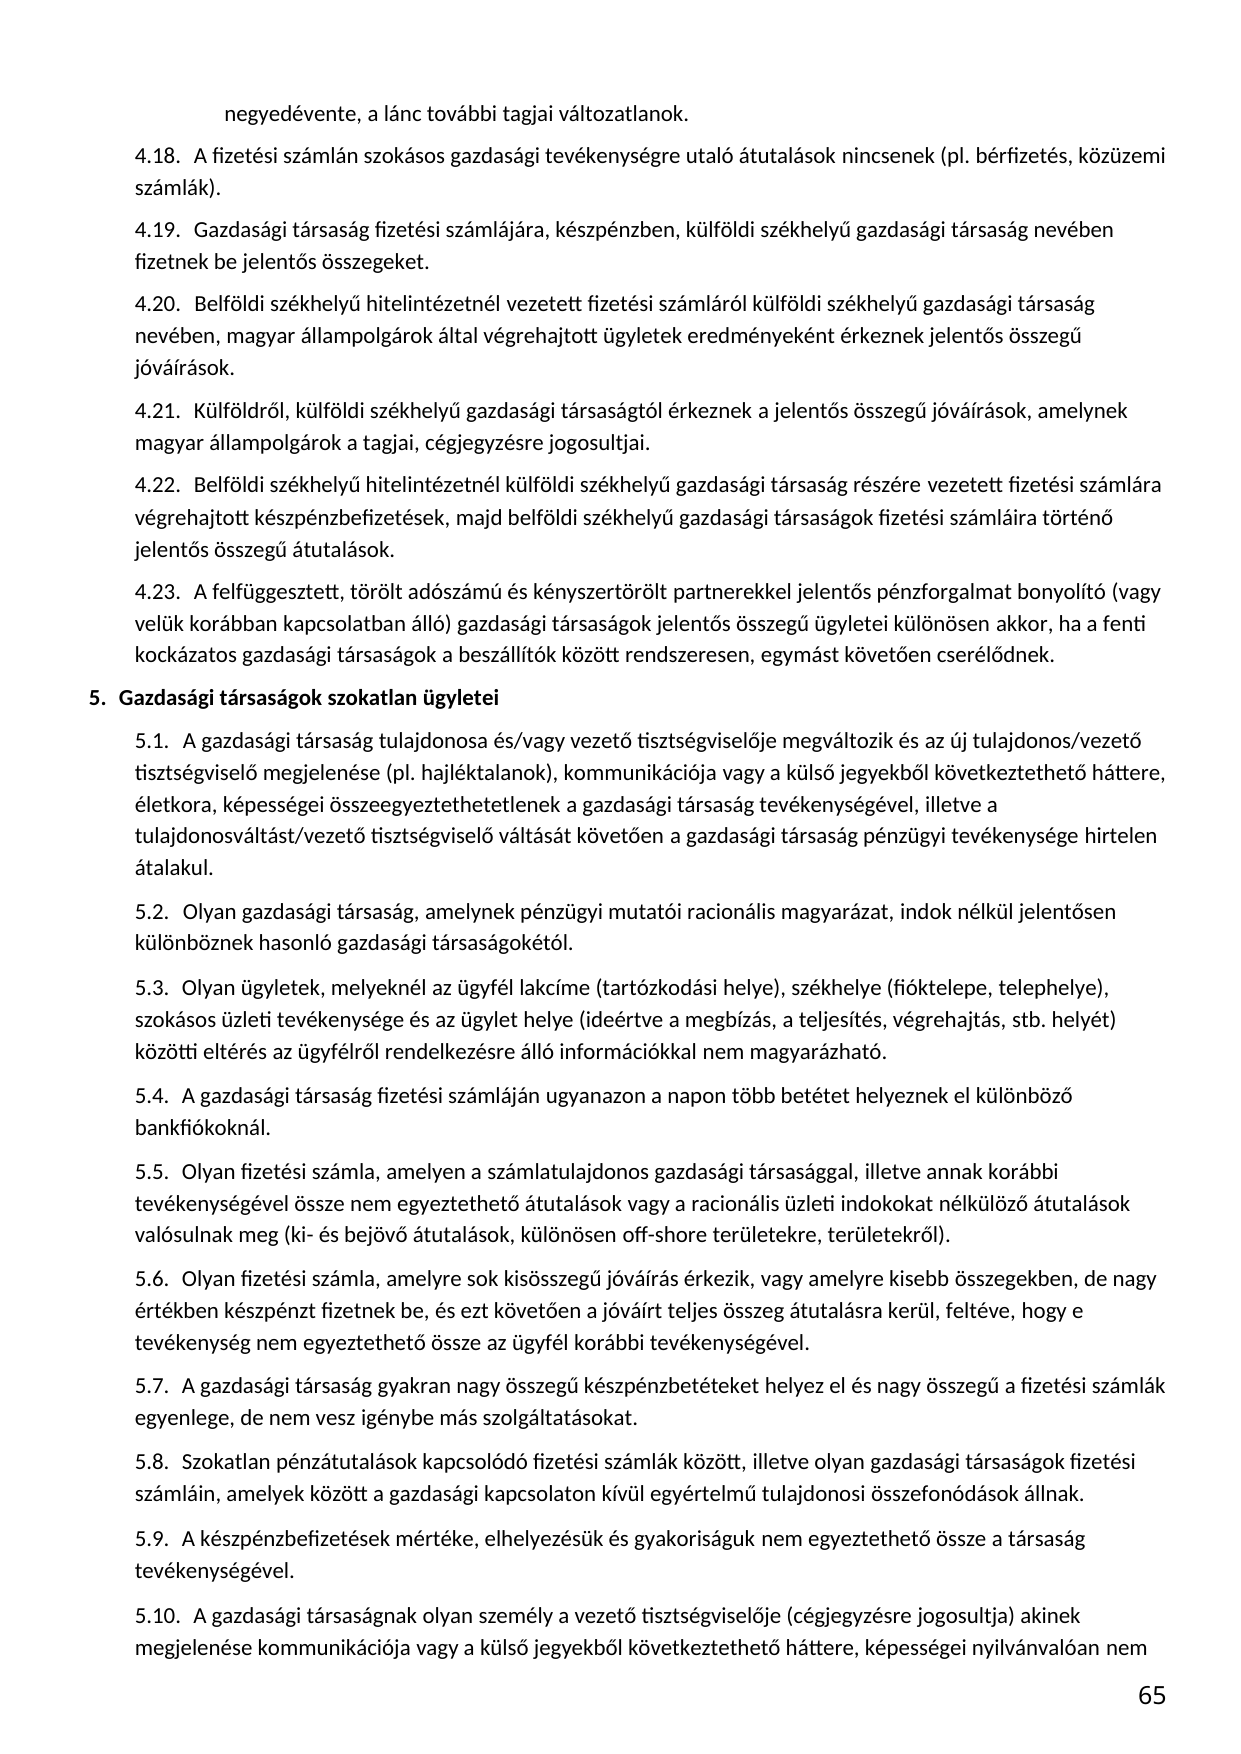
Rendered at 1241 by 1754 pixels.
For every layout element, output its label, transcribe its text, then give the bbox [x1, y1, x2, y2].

list A gazdasági társaság fizetési számláján ugyanazon a napon több betétet helyeznek el különböző bankfiókoknál. [134, 1082, 1166, 1141]
list A gazdasági társaság tulajdonosa és/vagy vezető tisztségviselője megváltozik és az új tulajdonos/vezető tisztségviselő megjelenése (pl. hajléktalanok), kommunikációja vagy a külső jegyekből következtethető háttere, életkora, képességei összeegyeztethetetlenek a gazdasági társaság tevékenységével, illetve a tulajdonosváltást/vezető tisztségviselő váltását követően a gazdasági társaság pénzügyi tevékenysége hirtelen átalakul. [134, 727, 1166, 881]
list Olyan ügyletek, melyeknél az ügyfél lakcíme (tartózkodási helye), székhelye (fióktelepe, telephelye), szokásos üzleti tevékenysége és az ügylet helye (ideértve a megbízás, a teljesítés, végrehajtás, stb. helyét) közötti eltérés az ügyfélről rendelkezésre álló információkkal nem magyarázható. [134, 973, 1166, 1065]
list A gazdasági társaság gyakran nagy összegű készpénzbetéteket helyez el és nagy összegű a fizetési számlák egyenlege, de nem vesz igénybe más szolgáltatásokat. [134, 1372, 1166, 1431]
list A készpénzbefizetések mértéke, elhelyezésük és gyakoriságuk nem egyeztethető össze a társaság tevékenységével. [134, 1524, 1166, 1584]
list Gazdasági társaság fizetési számlájára, készpénzben, külföldi székhelyű gazdasági társaság nevében fizetnek be jelentős összegeket. [134, 215, 1166, 275]
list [134, 1601, 1166, 1661]
list Belföldi székhelyű hitelintézetnél külföldi székhelyű gazdasági társaság részére vezetett fizetési számlára végrehajtott készpénzbefizetések, majd belföldi székhelyű gazdasági társaságok fizetési számláira történő jelentős összegű átutalások. [134, 471, 1166, 563]
list Olyan gazdasági társaság, amelynek pénzügyi mutatói racionális magyarázat, indok nélkül jelentősen különböznek hasonló gazdasági társaságokétól. [134, 897, 1166, 957]
list Olyan fizetési számla, amelyre sok kisösszegű jóváírás érkezik, vagy amelyre kisebb összegekben, de nagy értékben készpénzt fizetnek be, és ezt követően a jóváírt teljes összeg átutalásra kerül, feltéve, hogy e tevékenység nem egyeztethető össze az ügyfél korábbi tevékenységével. [134, 1264, 1166, 1356]
list Gazdasági társaságok szokatlan ügyletei [89, 683, 1166, 711]
list Olyan fizetési számla, amelyen a számlatulajdonos gazdasági társasággal, illetve annak korábbi tevékenységével össze nem egyeztethető átutalások vagy a racionális üzleti indokokat nélkülöző átutalások valósulnak meg (ki- és bejövő átutalások, különösen off-shore területekre, területekről). [134, 1157, 1166, 1248]
list A fizetési számlán szokásos gazdasági tevékenységre utaló átutalások nincsenek (pl. bérfizetés, közüzemi számlák). [134, 142, 1166, 201]
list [224, 99, 1166, 127]
list Külföldről, külföldi székhelyű gazdasági társaságtól érkeznek a jelentős összegű jóváírások, amelynek magyar állampolgárok a tagjai, cégjegyzésre jogosultjai. [134, 396, 1166, 456]
list A felfüggesztett, törölt adószámú és kényszertörölt partnerekkel jelentős pénzforgalmat bonyolító (vagy velük korábban kapcsolatban álló) gazdasági társaságok jelentős összegű ügyletei különösen akkor, ha a fenti kockázatos gazdasági társaságok a beszállítók között rendszeresen, egymást követően cserélődnek. [134, 577, 1166, 669]
list Belföldi székhelyű hitelintézetnél vezetett fizetési számláról külföldi székhelyű gazdasági társaság nevében, magyar állampolgárok által végrehajtott ügyletek eredményeként érkeznek jelentős összegű jóváírások. [134, 289, 1166, 381]
list Szokatlan pénzátutalások kapcsolódó fizetési számlák között, illetve olyan gazdasági társaságok fizetési számláin, amelyek között a gazdasági kapcsolaton kívül egyértelmű tulajdonosi összefonódások állnak. [134, 1447, 1166, 1507]
